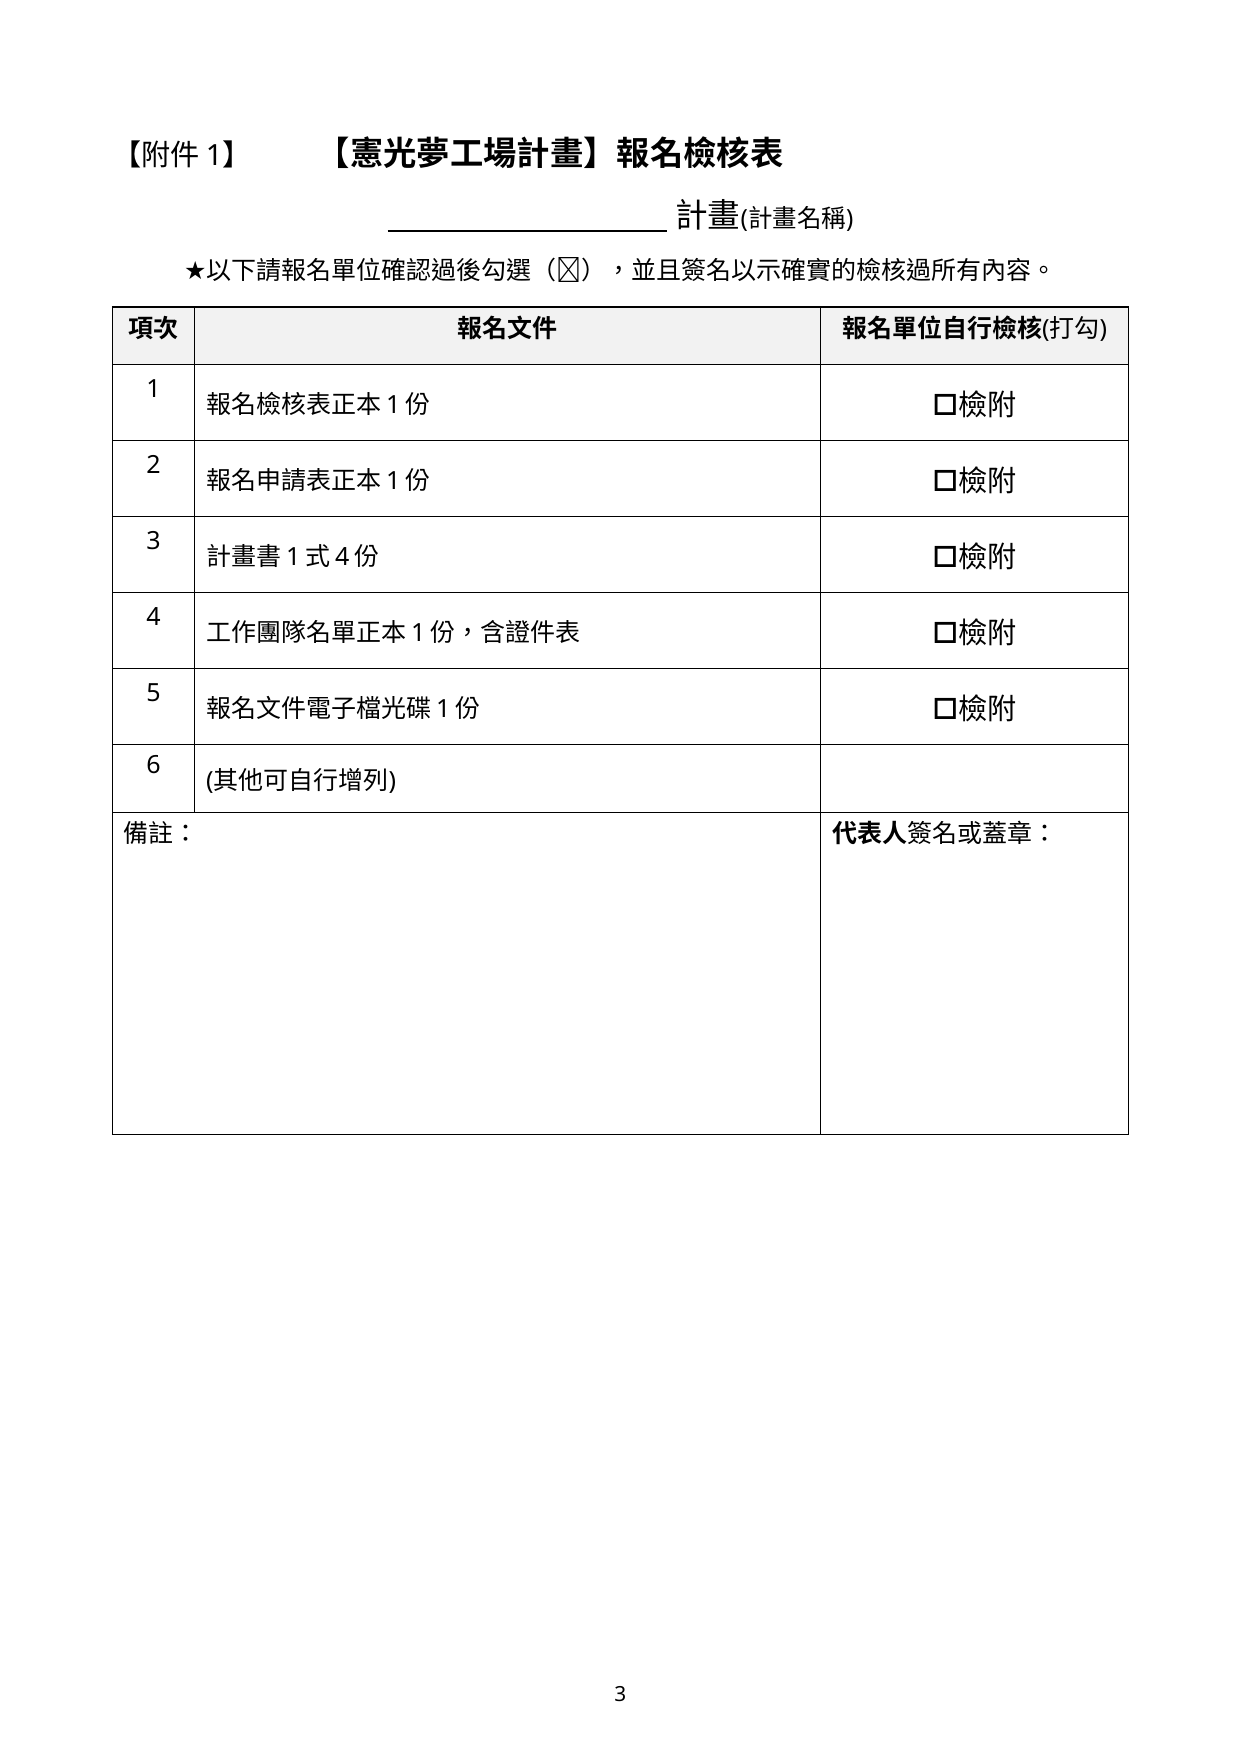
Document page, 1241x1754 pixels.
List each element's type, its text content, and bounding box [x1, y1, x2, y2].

table_cell 檢附 [821, 517, 1128, 592]
table_cell 檢附 [821, 365, 1128, 440]
table_cell [113, 593, 194, 668]
table_cell [113, 365, 194, 440]
table_cell [113, 669, 194, 744]
table_cell 報名文件電子檔光碟1份 [195, 669, 820, 744]
table_cell 檢附 [821, 669, 1128, 744]
table_cell [113, 517, 194, 592]
text ★以下請報名單位確認過後勾選（），並且簽名以示確實的檢核過所有內容。 [112, 250, 1128, 288]
table_cell 檢附 [821, 593, 1128, 668]
table_cell 工作團隊名單正本1份，含證件表 [195, 593, 820, 668]
table_cell 報名申請表正本1份 [195, 441, 820, 516]
text 【附件1】 【憲光夢工場計畫】報名檢核表 [112, 127, 1128, 175]
table_cell 報名檢核表正本1份 [195, 365, 820, 440]
table_header 項次 [113, 308, 194, 364]
table_cell 備註： [113, 813, 820, 1134]
table_cell [113, 441, 194, 516]
table_cell 計畫書1式4份 [195, 517, 820, 592]
table_cell 檢附 [821, 441, 1128, 516]
table_cell [113, 745, 194, 812]
table_header 報名單位自行檢核(打勾) [821, 308, 1128, 364]
text 計畫(計畫名稱) [112, 175, 1128, 250]
table_cell [821, 745, 1128, 812]
table_header 報名文件 [195, 308, 820, 364]
table_cell (其他可自行增列) [195, 745, 820, 812]
table_cell 代表人簽名或蓋章： [821, 813, 1128, 1134]
